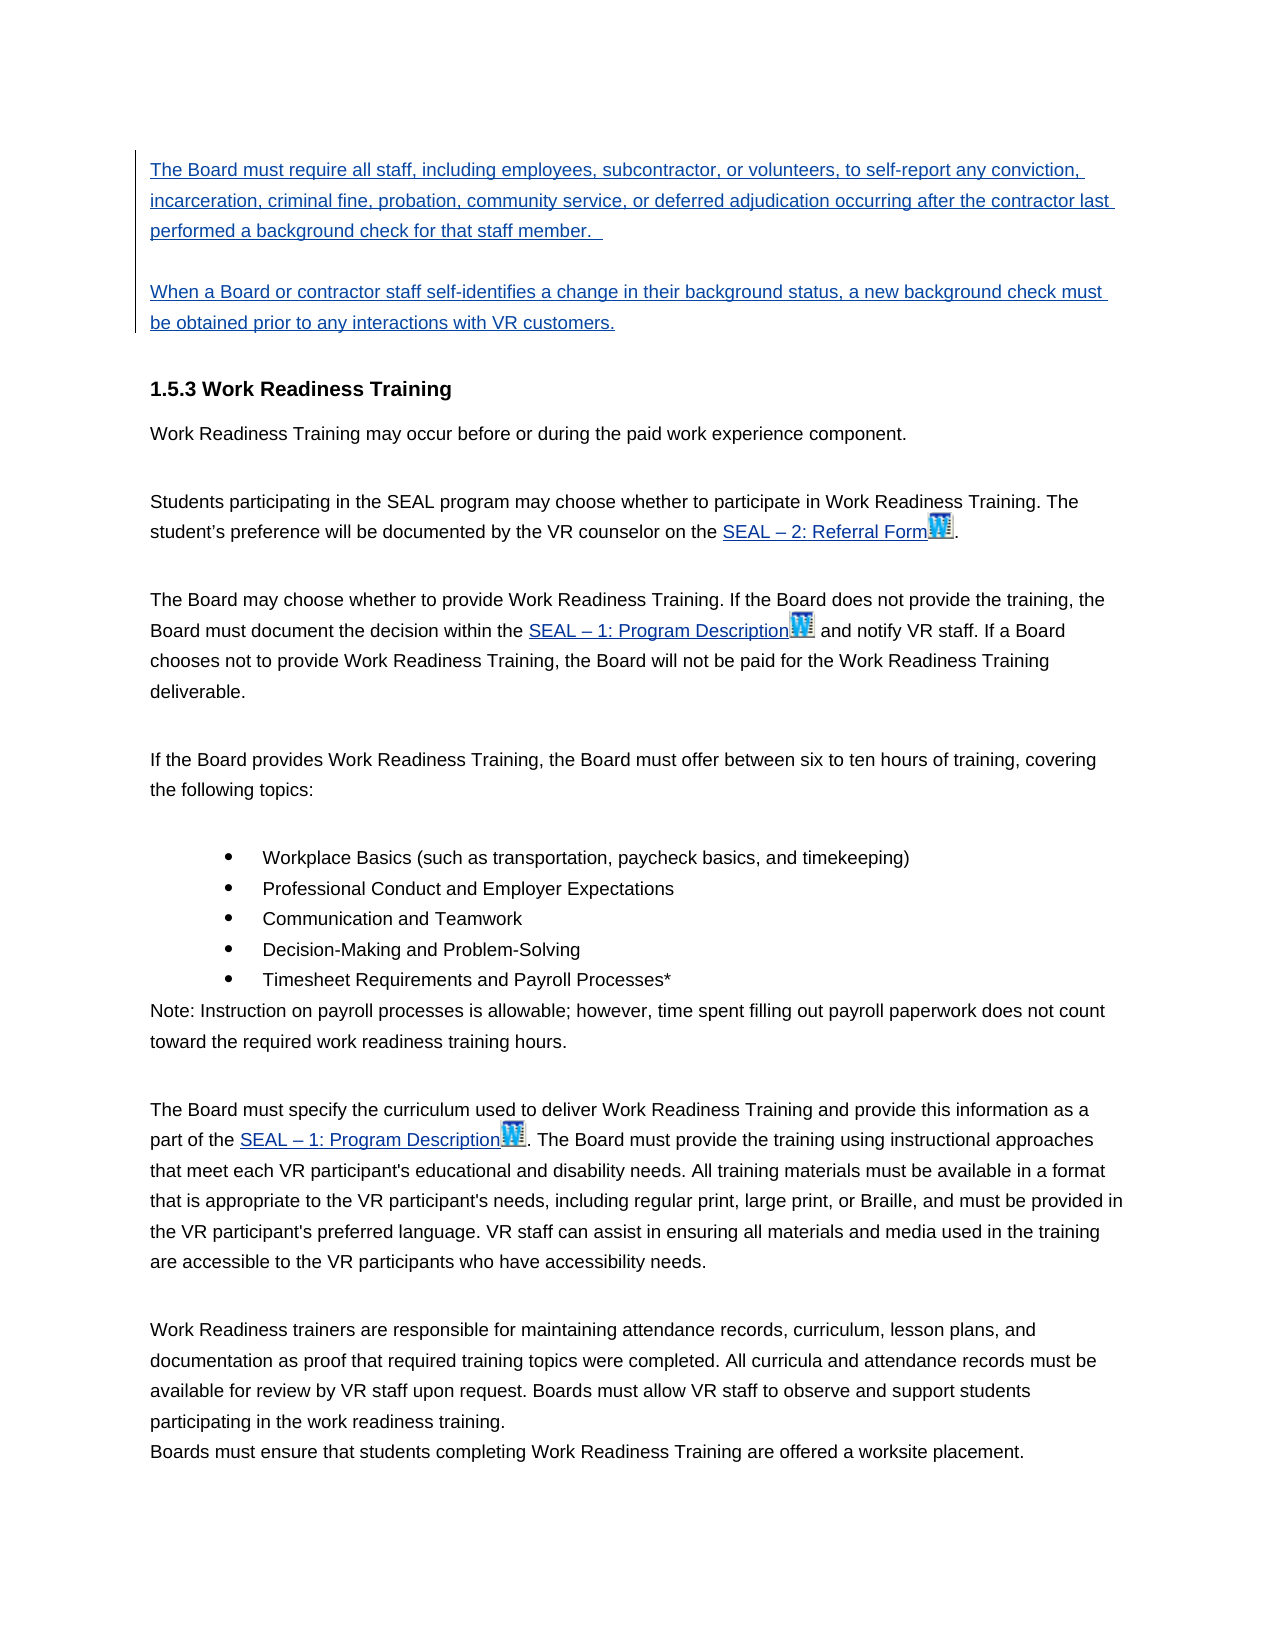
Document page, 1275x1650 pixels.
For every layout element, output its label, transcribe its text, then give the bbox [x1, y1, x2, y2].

list Workplace Basics (such as transportation, paycheck basics, and timekeeping) [225, 838, 1066, 869]
text If the Board provides Work Readiness Training, the Board must offer between six to ten hours of training, covering the following topics: [150, 740, 1125, 801]
list Decision-Making and Problem-Solving [225, 930, 1066, 960]
text 1.5.3 Work Readiness Training [150, 371, 1125, 401]
picture [500, 1120, 527, 1147]
list Communication and Teamwork [225, 899, 1066, 930]
text Note: Instruction on payroll processes is allowable; however, time spent filling out payroll paperwork does not count toward the required work readiness training hours. [150, 991, 1125, 1052]
text The Board must specify the curriculum used to deliver Work Readiness Training and provide this information as a part of the SEAL – 1: Program Description. The Board must provide the training using instructional approaches that meet each VR participant's educational and disability needs. All training materials must be available in a format that is appropriate to the VR participant's needs, including regular print, large print, or Braille, and must be provided in the VR participant's preferred language. VR staff can assist in ensuring all materials and media used in the training are accessible to the VR participants who have accessibility needs. [150, 1089, 1125, 1273]
picture [927, 512, 954, 539]
text The Board may choose whether to provide Work Readiness Training. If the Board does not provide the training, the Board must document the decision within the SEAL – 1: Program Description and notify VR staff. If a Board chooses not to provide Work Readiness Training, the Board will not be paid for the Work Readiness Training deliverable. [150, 580, 1125, 702]
picture [789, 611, 816, 638]
list Professional Conduct and Employer Expectations [225, 869, 1066, 899]
text Students participating in the SEAL program may choose whether to participate in Work Readiness Training. The student’s preference will be documented by the VR counselor on the SEAL – 2: Referral Form. [150, 482, 1125, 543]
text Work Readiness Training may occur before or during the paid work experience component. [150, 414, 1125, 444]
list Timesheet Requirements and Payroll Processes* [225, 960, 1066, 991]
text Work Readiness trainers are responsible for maintaining attendance records, curriculum, lesson plans, and documentation as proof that required training topics were completed. All curricula and attendance records must be available for review by VR staff upon request. Boards must allow VR staff to observe and support students participating in the work readiness training. Boards must ensure that students completing Work Readiness Training are offered a worksite placement. [150, 1310, 1125, 1463]
